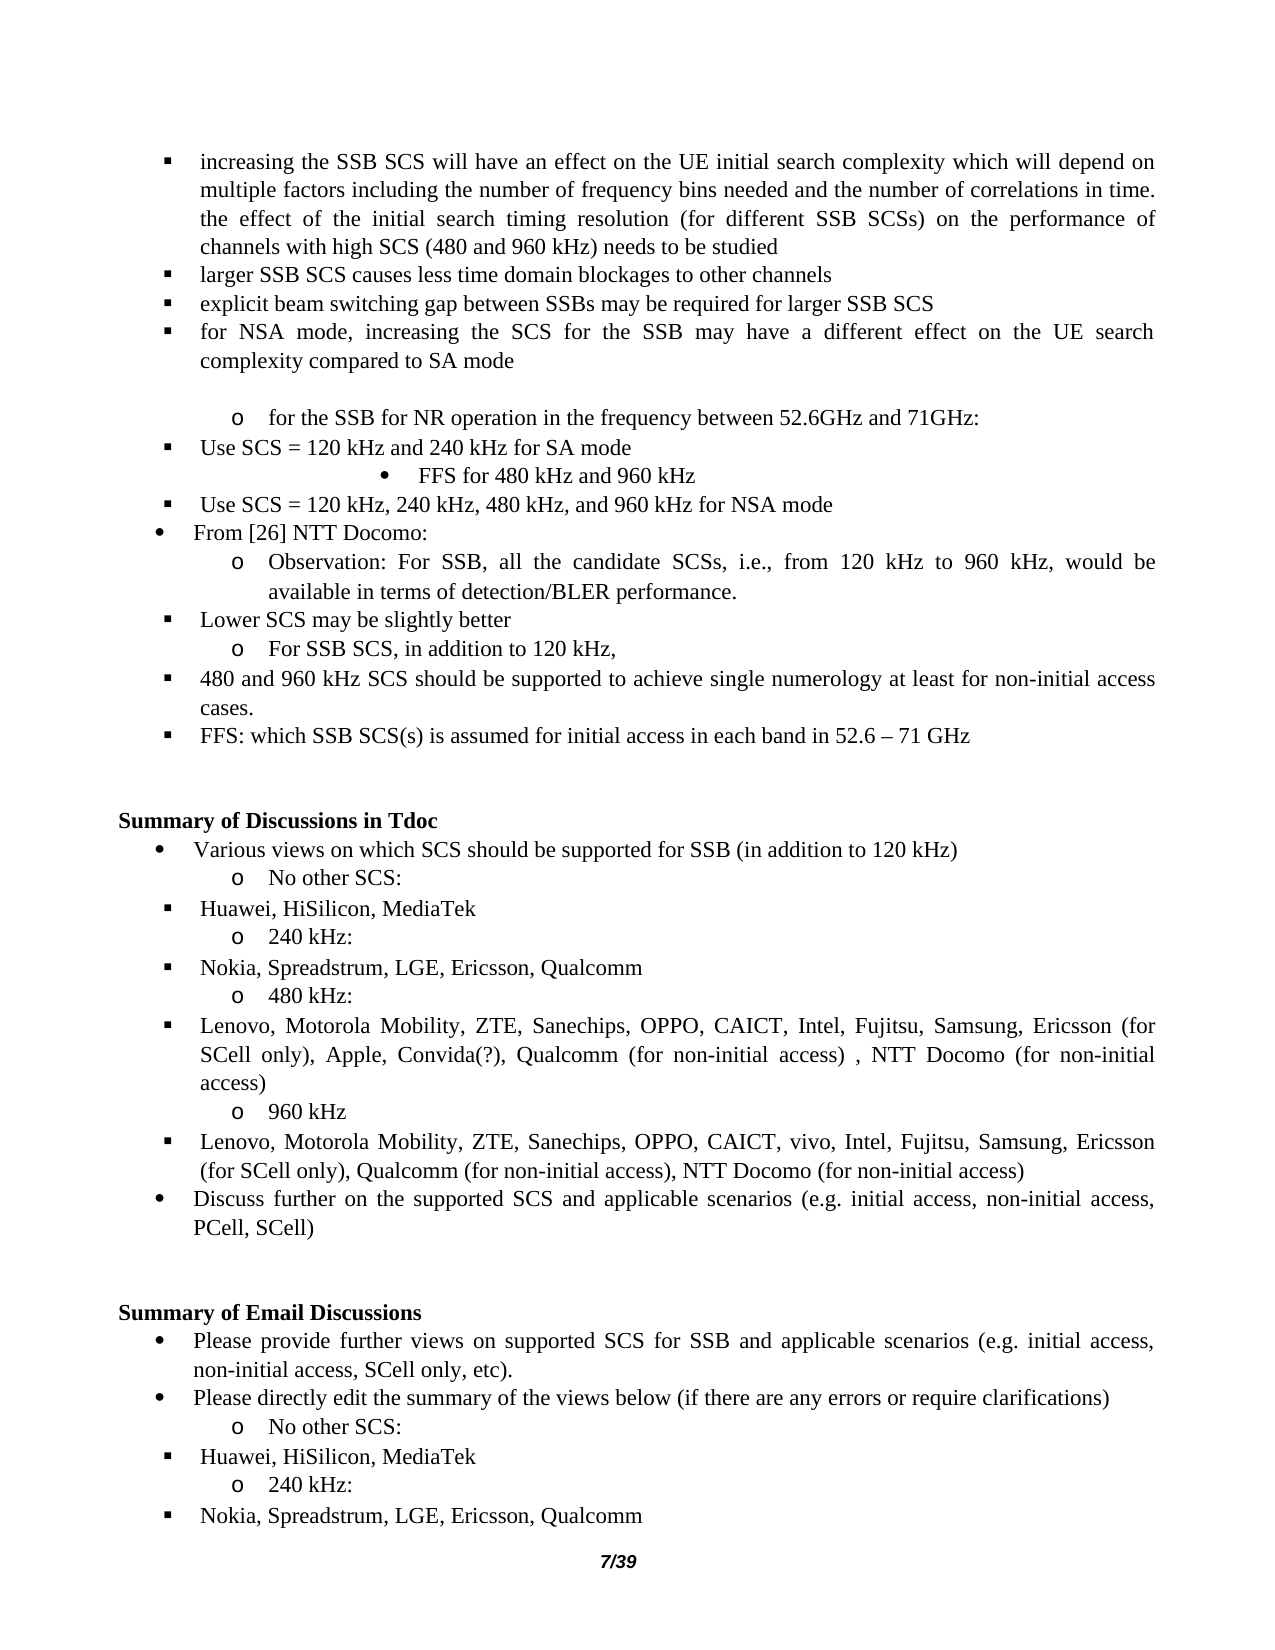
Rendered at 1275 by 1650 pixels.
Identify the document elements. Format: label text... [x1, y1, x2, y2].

list No other SCS: [231, 1413, 1157, 1441]
list 480 and 960 kHz SCS should be supported to achieve single numerology at least for non-initial access cases. [162, 665, 1157, 720]
text Summary of Email Discussions [118, 1299, 1157, 1325]
list Lower SCS may be slightly better [162, 607, 1157, 633]
list Lenovo, Motorola Mobility, ZTE, Sanechips, OPPO, CAICT, vivo, Intel, Fujitsu, Samsung, Ericsson (for SCell only), Qualcomm (for non-initial access), NTT Docomo (for non-initial access) [162, 1128, 1157, 1183]
list Discuss further on the supported SCS and applicable scenarios (e.g. initial access, non-initial access, PCell, SCell) [156, 1185, 1157, 1240]
list Please provide further views on supported SCS for SSB and applicable scenarios (e.g. initial access, non-initial access, SCell only, etc). [156, 1327, 1157, 1382]
list Huawei, HiSilicon, MediaTek [162, 895, 1157, 921]
list Huawei, HiSilicon, MediaTek [162, 1443, 1157, 1469]
list 240 kHz: [231, 923, 1157, 952]
list FFS: which SSB SCS(s) is assumed for initial access in each band in 52.6 – 71 GHz [162, 722, 1157, 749]
list Lenovo, Motorola Mobility, ZTE, Sanechips, OPPO, CAICT, Intel, Fujitsu, Samsung, Ericsson (for SCell only), Apple, Convida(?), Qualcomm (for non-initial access) , NTT Docomo (for non-initial access) [162, 1013, 1157, 1096]
list 480 kHz: [231, 982, 1157, 1010]
list explicit beam switching gap between SSBs may be required for larger SSB SCS [162, 290, 1157, 316]
list larger SSB SCS causes less time domain blockages to other channels [162, 261, 1157, 288]
list Observation: For SSB, all the candidate SCSs, i.e., from 120 kHz to 960 kHz, would be available in terms of detection/BLER performance. [231, 548, 1157, 604]
text Summary of Discussions in Tdoc [118, 808, 1157, 834]
list 960 kHz [231, 1098, 1157, 1126]
list Various views on which SCS should be supported for SSB (in addition to 120 kHz) [156, 836, 1157, 862]
list For SSB SCS, in addition to 120 kHz, [231, 635, 1157, 663]
list FFS for 480 kHz and 960 kHz [381, 462, 1157, 489]
list Use SCS = 120 kHz, 240 kHz, 480 kHz, and 960 kHz for NSA mode [162, 491, 1157, 517]
list for NSA mode, increasing the SCS for the SSB may have a different effect on the UE search complexity compared to SA mode [162, 318, 1157, 373]
list From [26] NTT Docomo: [156, 519, 1157, 546]
list for the SSB for NR operation in the frequency between 52.6GHz and 71GHz: [231, 404, 1157, 432]
list Nokia, Spreadstrum, LGE, Ericsson, Qualcomm [162, 954, 1157, 980]
list Nokia, Spreadstrum, LGE, Ericsson, Qualcomm [162, 1502, 1157, 1528]
list 240 kHz: [231, 1472, 1157, 1500]
list No other SCS: [231, 864, 1157, 893]
list increasing the SSB SCS will have an effect on the UE initial search complexity which will depend on multiple factors including the number of frequency bins needed and the number of correlations in time. the effect of the initial search timing resolution (for different SSB SCSs) on the performance of channels with high SCS (480 and 960 kHz) needs to be studied [162, 148, 1157, 259]
list Please directly edit the summary of the views below (if there are any errors or require clarifications) [156, 1384, 1157, 1411]
list Use SCS = 120 kHz and 240 kHz for SA mode [162, 434, 1157, 460]
